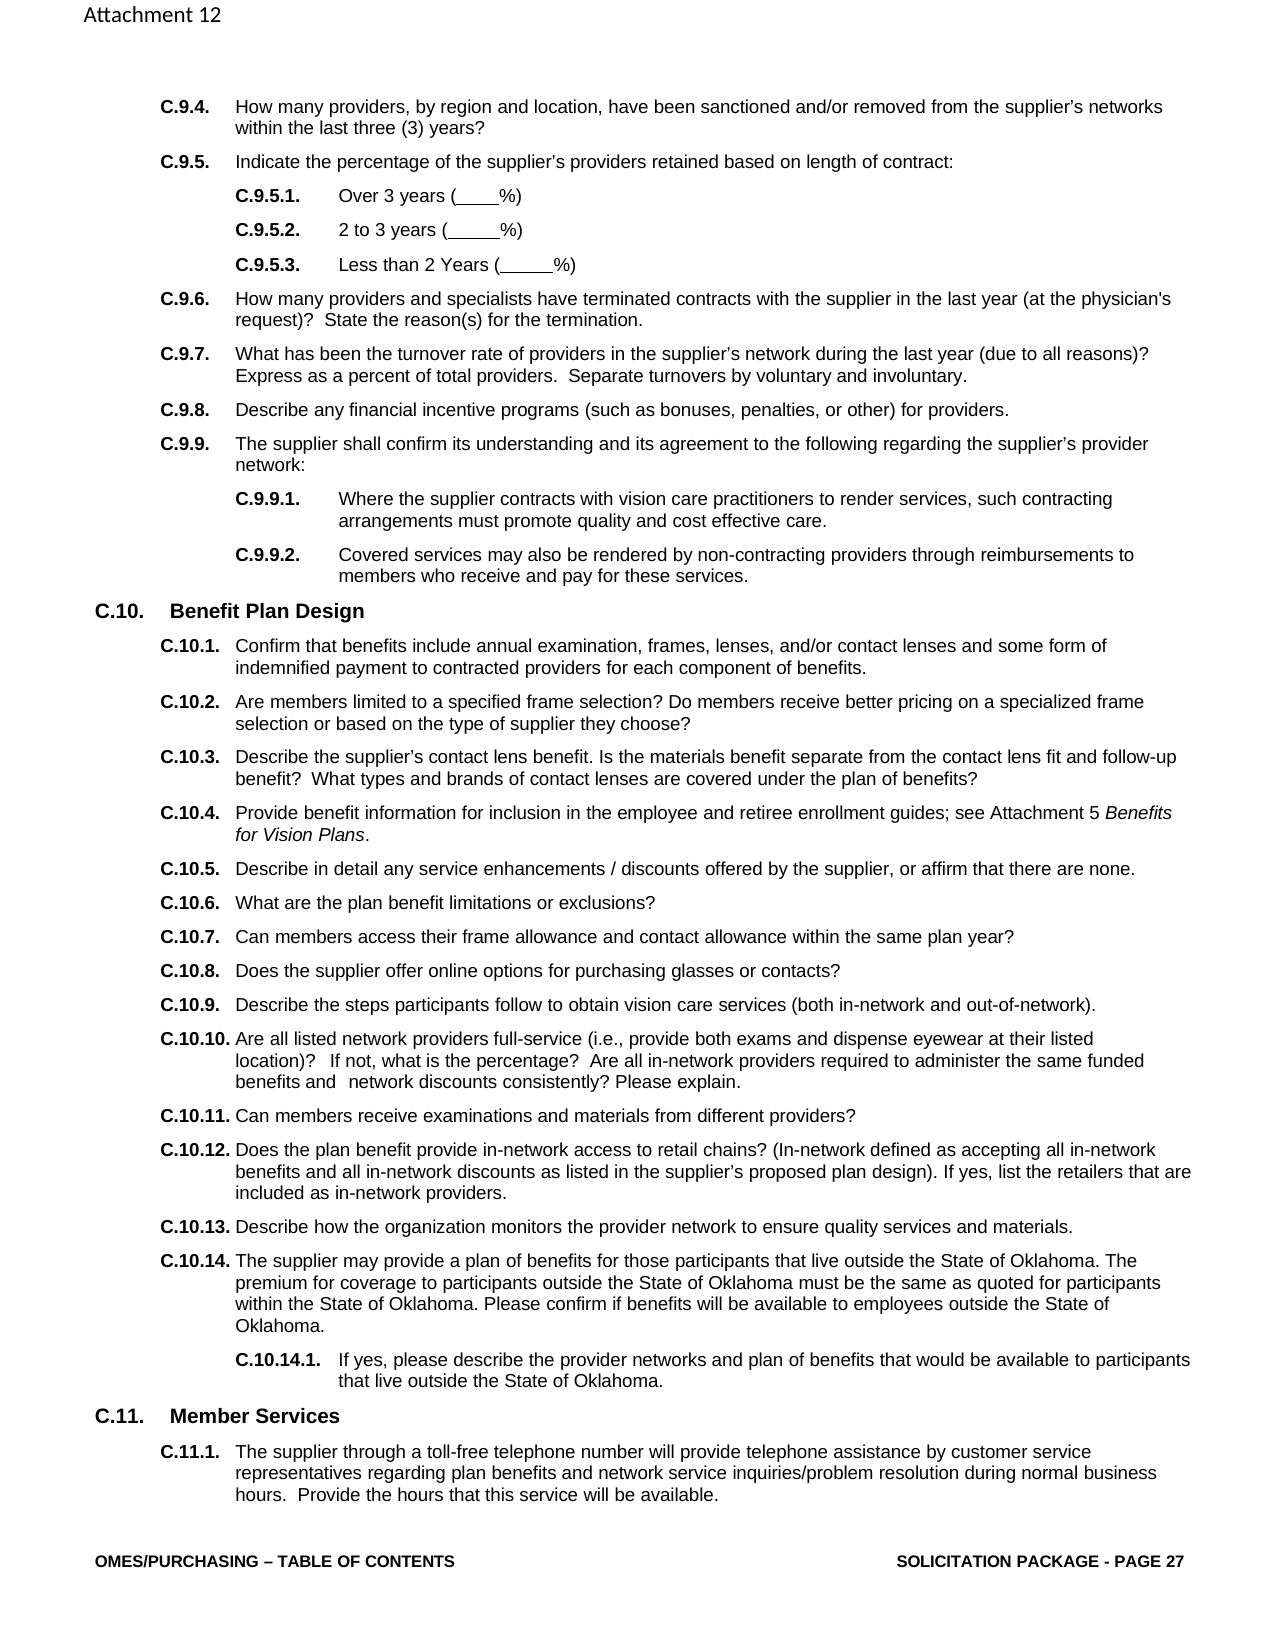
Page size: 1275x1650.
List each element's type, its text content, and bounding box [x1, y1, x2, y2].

list Are all listed network providers full-service (i.e., provide both exams and dispense eyewear at their listed location)? If not, what is the percentage? Are all in-network providers required to administer the same funded benefits and network discounts consistently? Please explain. [160, 1028, 1179, 1092]
list 2 to 3 years ( %) [235, 219, 1210, 241]
subtitle Benefit Plan Design [94, 598, 1210, 622]
list Over 3 years ( %) [235, 185, 1210, 207]
list The supplier may provide a plan of benefits for those participants that live outside the State of Oklahoma. The premium for coverage to participants outside the State of Oklahoma must be the same as quoted for participants within the State of Oklahoma. Please confirm if benefits will be available to employees outside the State of Oklahoma. [160, 1250, 1165, 1336]
list Does the supplier offer online options for purchasing glasses or contacts? [160, 960, 1210, 981]
subtitle Member Services [94, 1404, 1210, 1428]
list Describe any financial incentive programs (such as bonuses, penalties, or other) for providers. [160, 398, 1210, 420]
list Can members access their frame allowance and contact allowance within the same plan year? [160, 926, 1210, 947]
list Describe the supplier’s contact lens benefit. Is the materials benefit separate from the contact lens fit and follow-up benefit? What types and brands of contact lenses are covered under the plan of benefits? [160, 746, 1179, 789]
list Can members receive examinations and materials from different providers? [160, 1105, 1210, 1126]
list How many providers, by region and location, have been sanctioned and/or removed from the supplier’s networks within the last three (3) years? [160, 96, 1169, 139]
list Are members limited to a specified frame selection? Do members receive better pricing on a specialized frame selection or based on the type of supplier they choose? [160, 691, 1151, 734]
list The supplier shall confirm its understanding and its agreement to the following regarding the supplier’s provider network: [160, 432, 1156, 475]
list The supplier through a toll-free telephone number will provide telephone assistance by customer service representatives regarding plan benefits and network service inquiries/problem resolution during normal business hours. Provide the hours that this service will be available. [160, 1441, 1165, 1505]
list Does the plan benefit provide in-network access to retail chains? (In-network defined as accepting all in-network benefits and all in-network discounts as listed in the supplier’s proposed plan design). If yes, list the retailers that are included as in-network providers. [160, 1139, 1197, 1203]
list Where the supplier contracts with vision care practitioners to render services, such contracting arrangements must promote quality and cost effective care. [235, 488, 1113, 531]
list How many providers and specialists have terminated contracts with the supplier in the last year (at the physician's request)? State the reason(s) for the termination. [160, 287, 1174, 330]
list Describe the steps participants follow to obtain vision care services (both in-network and out-of-network). [160, 994, 1210, 1015]
list What are the plan benefit limitations or exclusions? [160, 892, 1210, 913]
list Confirm that benefits include annual examination, frames, lenses, and/or contact lenses and some form of indemnified payment to contracted providers for each component of benefits. [160, 635, 1113, 678]
list Covered services may also be rendered by non-contracting providers through reimbursements to members who receive and pay for these services. [235, 543, 1138, 586]
list Describe how the organization monitors the provider network to ensure quality services and materials. [160, 1216, 1210, 1237]
list Provide benefit information for inclusion in the employee and retiree enrollment guides; see Attachment 5 Benefits for Vision Plans. [160, 802, 1179, 845]
list What has been the turnover rate of providers in the supplier’s network during the last year (due to all reasons)? Express as a percent of total providers. Separate turnovers by voluntary and involuntary. [160, 343, 1151, 386]
list Describe in detail any service enhancements / discounts offered by the supplier, or affirm that there are none. [160, 858, 1210, 879]
list If yes, please describe the provider networks and plan of benefits that would be available to participants that live outside the State of Oklahoma. [235, 1348, 1197, 1392]
list Less than 2 Years ( %) [235, 253, 1210, 275]
list Indicate the percentage of the supplier’s providers retained based on length of contract: [160, 151, 1210, 173]
